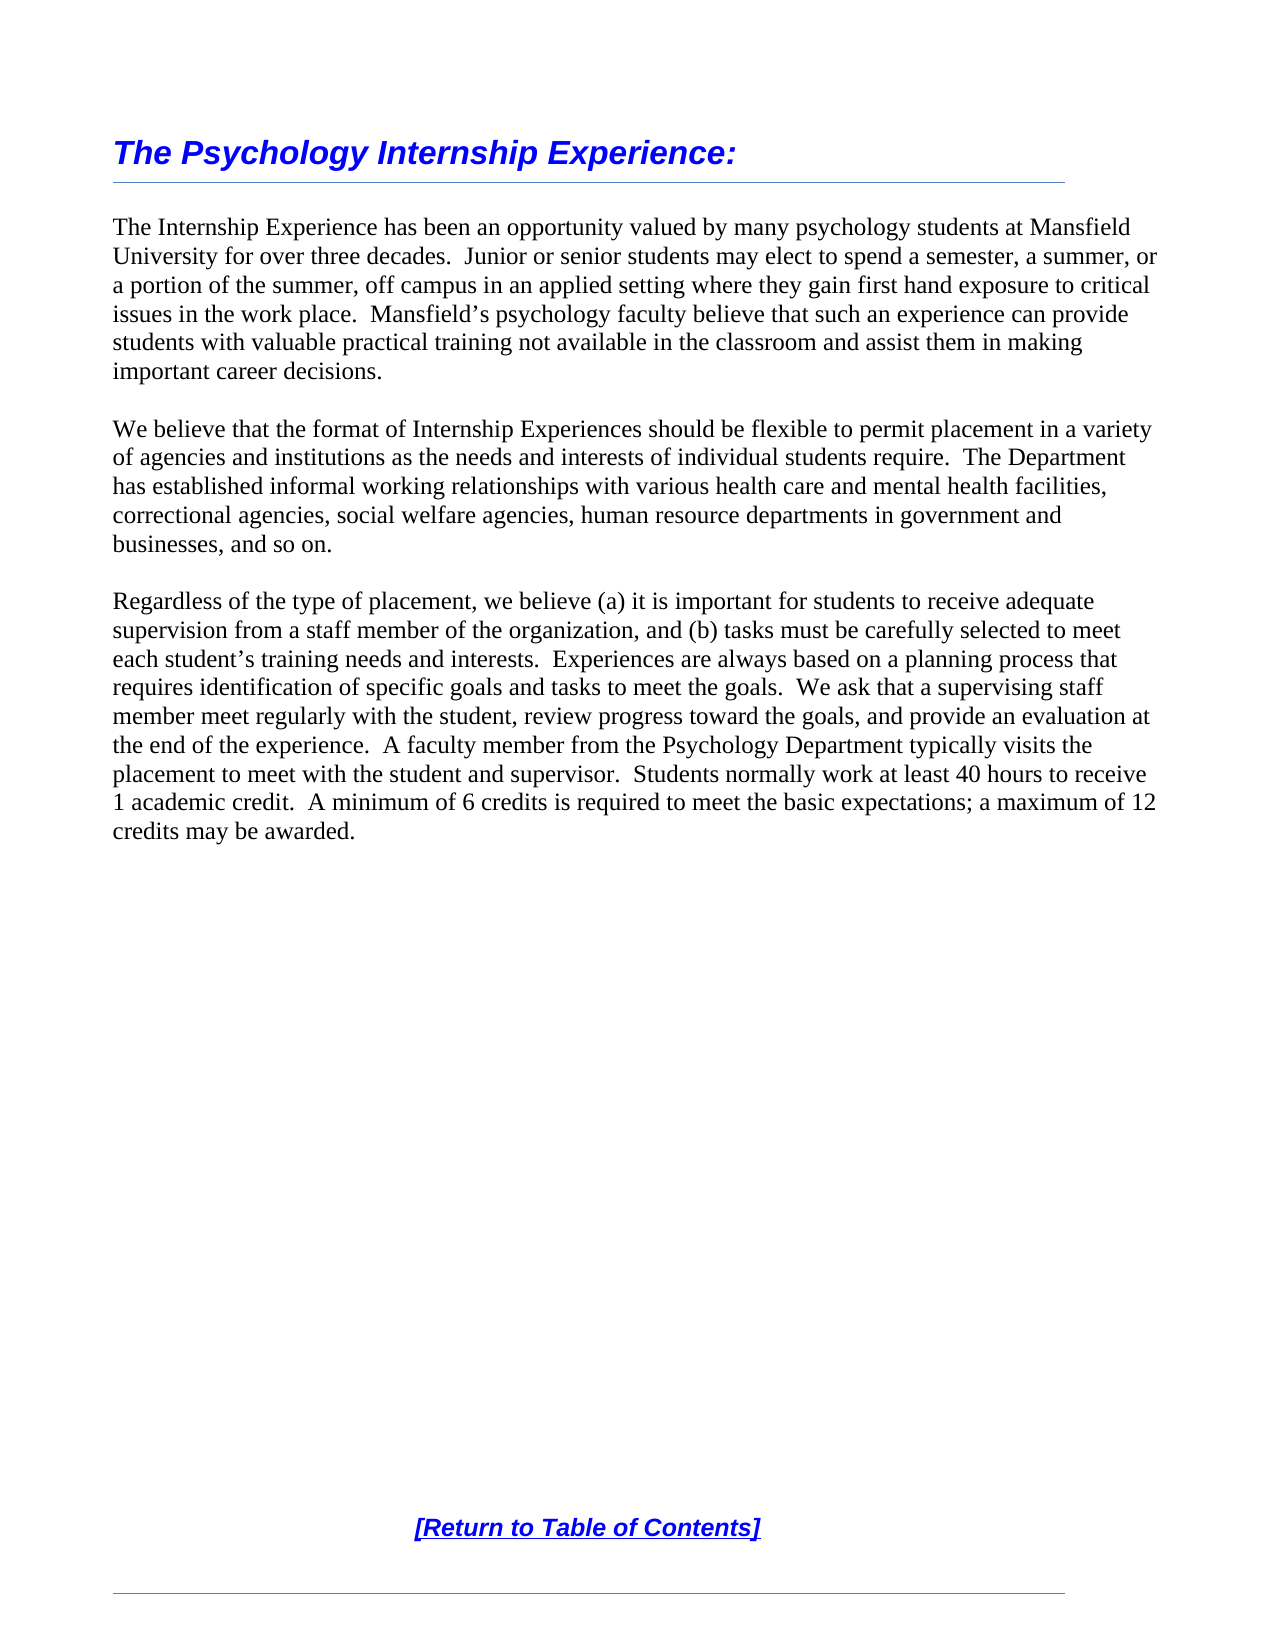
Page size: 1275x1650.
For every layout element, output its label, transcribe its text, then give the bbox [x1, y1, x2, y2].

text We believe that the format of Internship Experiences should be flexible to permit placement in a variety of agencies and institutions as the needs and interests of individual students require. The Department has established informal working relationships with various health care and mental health facilities, correctional agencies, social welfare agencies, human resource departments in government and businesses, and so on. [112, 414, 1162, 557]
text The Internship Experience has been an opportunity valued by many psychology students at Mansfield University for over three decades. Junior or senior students may elect to spend a semester, a summer, or a portion of the summer, off campus in an applied setting where they gain first hand exposure to critical issues in the work place. Mansfield’s psychology faculty believe that such an experience can provide students with valuable practical training not available in the classroom and assist them in making important career decisions. [112, 212, 1162, 385]
text [Return to Table of Contents] [112, 1513, 1065, 1542]
text The Psychology Internship Experience: [112, 133, 1065, 183]
text Regardless of the type of placement, we believe (a) it is important for students to receive adequate supervision from a staff member of the organization, and (b) tasks must be carefully selected to meet each student’s training needs and interests. Experiences are always based on a planning process that requires identification of specific goals and tasks to meet the goals. We ask that a supervising staff member meet regularly with the student, review progress toward the goals, and provide an evaluation at the end of the experience. A faculty member from the Psychology Department typically visits the placement to meet with the student and supervisor. Students normally work at least 40 hours to receive 1 academic credit. A minimum of 6 credits is required to meet the basic expectations; a maximum of 12 credits may be awarded. [112, 586, 1162, 845]
